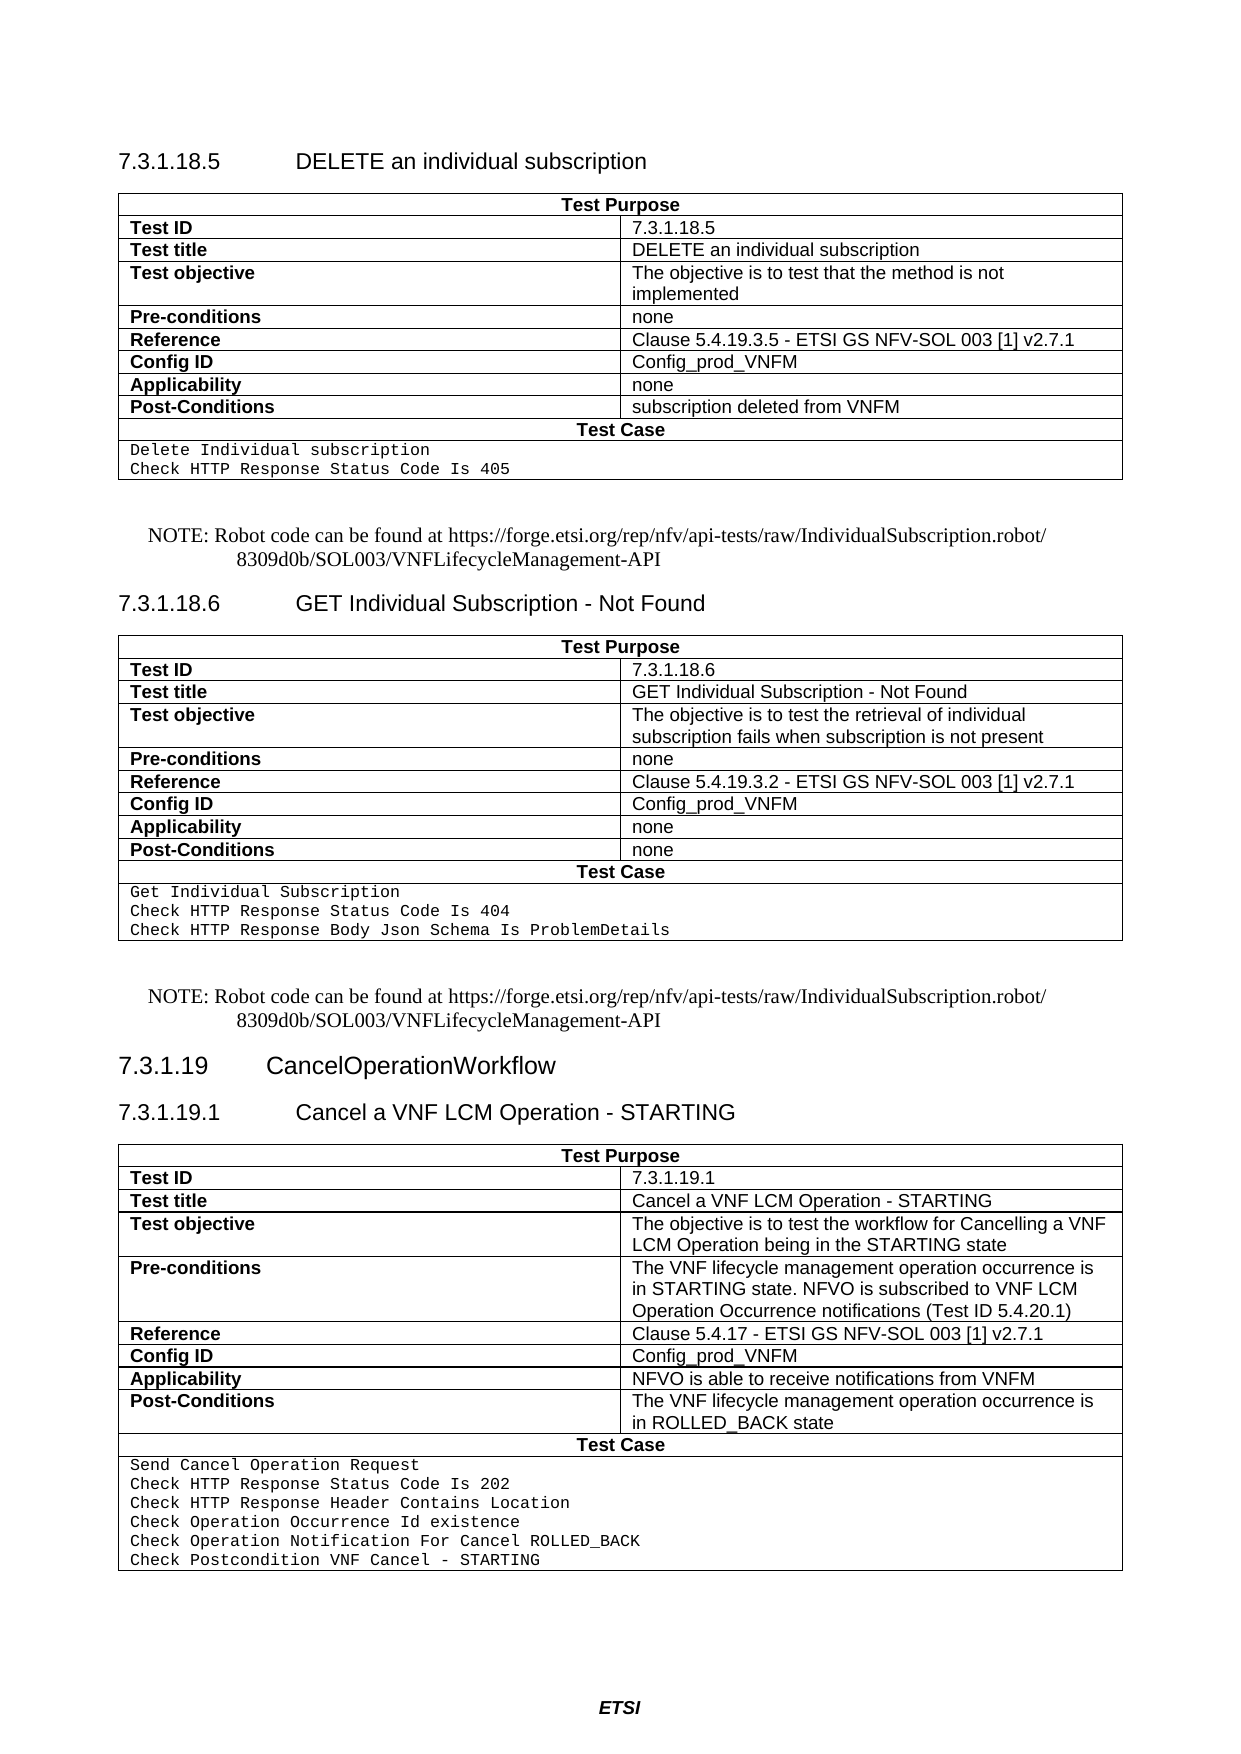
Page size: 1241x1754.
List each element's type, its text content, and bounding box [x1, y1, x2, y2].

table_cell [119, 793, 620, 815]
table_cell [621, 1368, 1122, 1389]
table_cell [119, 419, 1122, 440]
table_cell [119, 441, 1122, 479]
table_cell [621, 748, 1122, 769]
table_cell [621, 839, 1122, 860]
subtitle 7.3.1.19 CancelOperationWorkflow [118, 1051, 1122, 1080]
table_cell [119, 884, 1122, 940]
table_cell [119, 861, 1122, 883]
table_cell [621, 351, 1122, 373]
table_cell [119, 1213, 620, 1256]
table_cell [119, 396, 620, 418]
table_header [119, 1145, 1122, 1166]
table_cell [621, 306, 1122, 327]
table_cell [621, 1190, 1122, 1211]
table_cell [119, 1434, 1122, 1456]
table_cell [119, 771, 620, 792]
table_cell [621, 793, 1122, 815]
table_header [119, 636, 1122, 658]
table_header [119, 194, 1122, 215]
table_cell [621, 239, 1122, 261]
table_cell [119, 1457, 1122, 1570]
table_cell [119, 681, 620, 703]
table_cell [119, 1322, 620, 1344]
subtitle 7.3.1.18.6 GET Individual Subscription - Not Found [118, 590, 1122, 616]
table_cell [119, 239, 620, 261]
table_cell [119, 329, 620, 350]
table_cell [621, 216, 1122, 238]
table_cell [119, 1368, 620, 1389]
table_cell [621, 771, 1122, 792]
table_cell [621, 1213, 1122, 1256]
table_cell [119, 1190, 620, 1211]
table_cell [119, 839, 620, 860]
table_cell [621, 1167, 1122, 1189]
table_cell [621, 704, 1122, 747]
subtitle 7.3.1.18.5 DELETE an individual subscription [118, 148, 1122, 174]
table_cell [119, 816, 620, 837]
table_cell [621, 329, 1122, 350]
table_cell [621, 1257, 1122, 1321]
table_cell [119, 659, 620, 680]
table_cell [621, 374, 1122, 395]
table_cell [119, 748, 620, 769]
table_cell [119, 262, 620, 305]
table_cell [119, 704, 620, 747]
text NOTE: Robot code can be found at https://forge.etsi.org/rep/nfv/api-tests/raw/IndividualSubscription.robot/8309d0b/SOL003/VNFLifecycleManagement-API [148, 984, 1122, 1032]
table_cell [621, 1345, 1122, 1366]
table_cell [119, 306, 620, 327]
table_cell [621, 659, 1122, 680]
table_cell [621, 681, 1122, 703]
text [148, 523, 1122, 571]
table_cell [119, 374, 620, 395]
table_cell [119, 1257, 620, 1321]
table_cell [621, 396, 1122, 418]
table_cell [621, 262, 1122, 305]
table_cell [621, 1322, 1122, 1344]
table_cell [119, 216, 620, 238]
subtitle 7.3.1.19.1 Cancel a VNF LCM Operation - STARTING [118, 1098, 1122, 1125]
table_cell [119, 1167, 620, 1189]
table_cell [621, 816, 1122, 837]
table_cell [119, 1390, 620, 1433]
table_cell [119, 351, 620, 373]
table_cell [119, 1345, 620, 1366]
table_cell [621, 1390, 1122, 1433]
